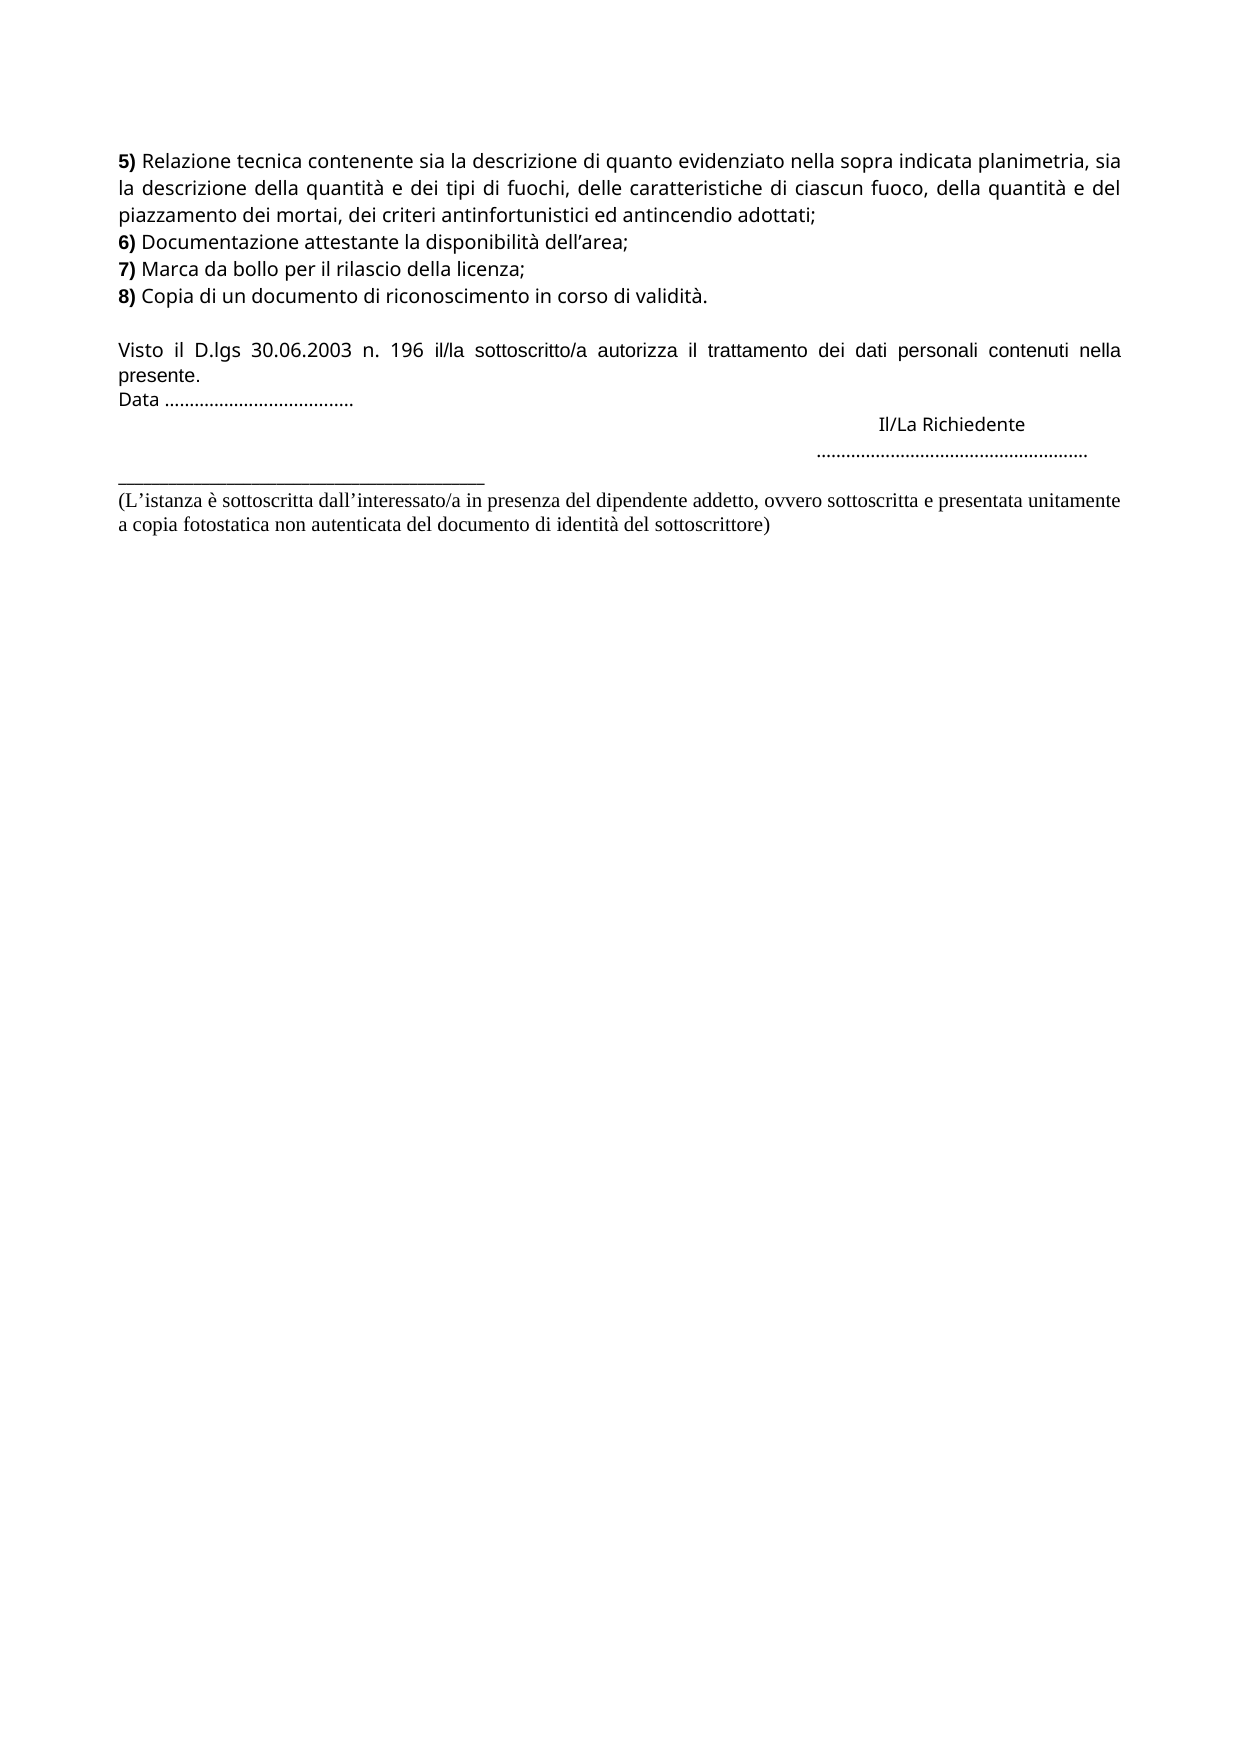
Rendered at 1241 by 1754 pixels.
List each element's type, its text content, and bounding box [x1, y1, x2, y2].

text ____________________________________________ [118, 463, 1122, 488]
text 6) Documentazione attestante la disponibilità dell’area; [118, 228, 1122, 256]
text (L’istanza è sottoscritta dall’interessato/a in presenza del dipendente addetto, ovvero sottoscritta e presentata unitamente a copia fotostatica non autenticata del documento di identità del sottoscrittore) [118, 488, 1122, 536]
text 5) Relazione tecnica contenente sia la descrizione di quanto evidenziato nella sopra indicata planimetria, sia la descrizione della quantità e dei tipi di fuochi, delle caratteristiche di ciascun fuoco, della quantità e del piazzamento dei mortai, dei criteri antinfortunistici ed antincendio adottati; [118, 148, 1122, 228]
text Data …………………................. [118, 386, 1122, 412]
text ………………………………………………. [782, 437, 1122, 463]
text 7) Marca da bollo per il rilascio della licenza; [118, 256, 1122, 282]
text 8) Copia di un documento di riconoscimento in corso di validità. [118, 282, 1122, 309]
text Visto il D.lgs 30.06.2003 n. 196 il/la sottoscritto/a autorizza il trattamento dei dati personali contenuti nella presente. [118, 336, 1122, 386]
text Il/La Richiedente [782, 412, 1122, 437]
